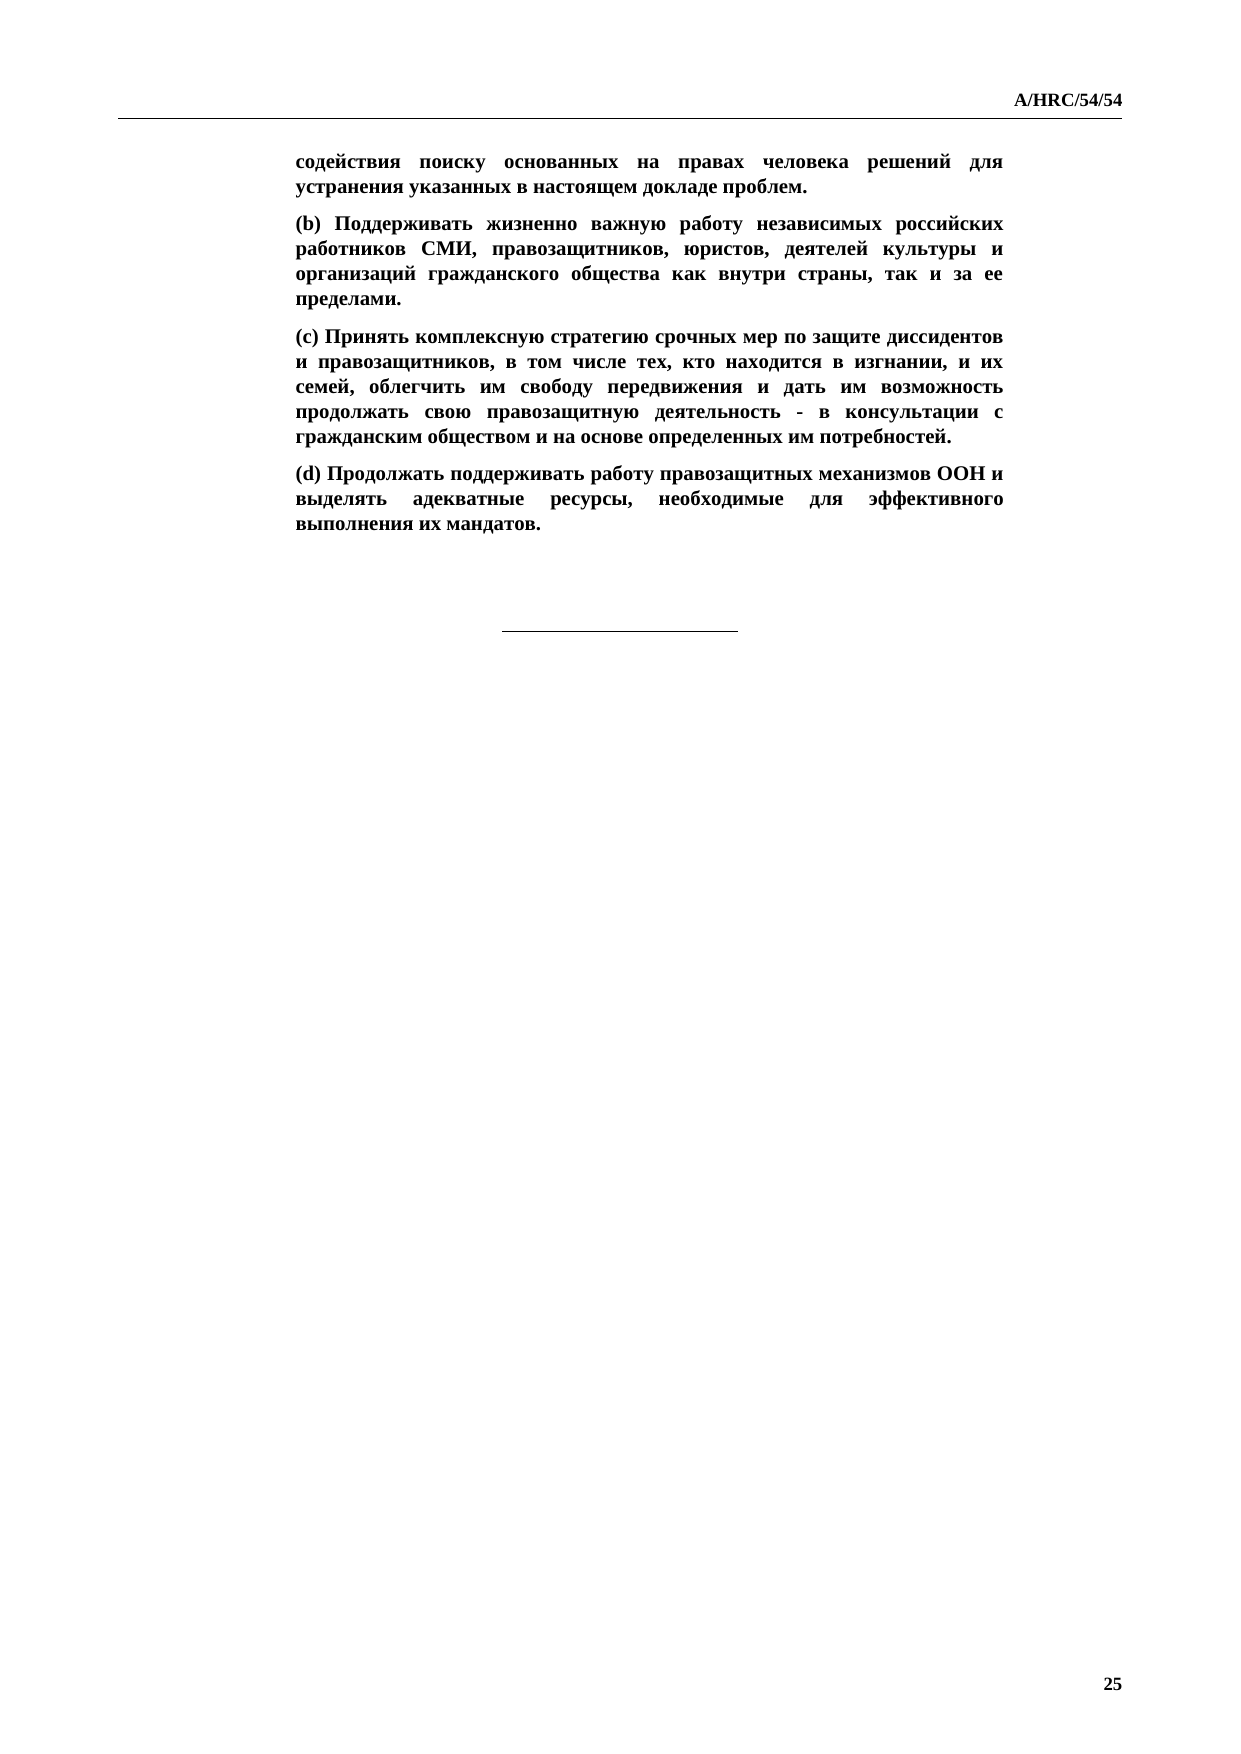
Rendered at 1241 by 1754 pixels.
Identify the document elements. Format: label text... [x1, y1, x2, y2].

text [295, 148, 1004, 198]
text (c) Принять комплексную стратегию срочных мер по защите диссидентов и правозащитников, в том числе тех, кто находится в изгнании, и их семей, облегчить им свободу передвижения и дать им возможность продолжать свою правозащитную деятельность - в консультации с гражданским обществом и на основе определенных им потребностей. [295, 323, 1004, 448]
text (d) Продолжать поддерживать работу правозащитных механизмов ООН и выделять адекватные ресурсы, необходимые для эффективного выполнения их мандатов. [295, 460, 1004, 535]
text (b) Поддерживать жизненно важную работу независимых российских работников СМИ, правозащитников, юристов, деятелей культуры и организаций гражданского общества как внутри страны, так и за ее пределами. [295, 210, 1004, 310]
